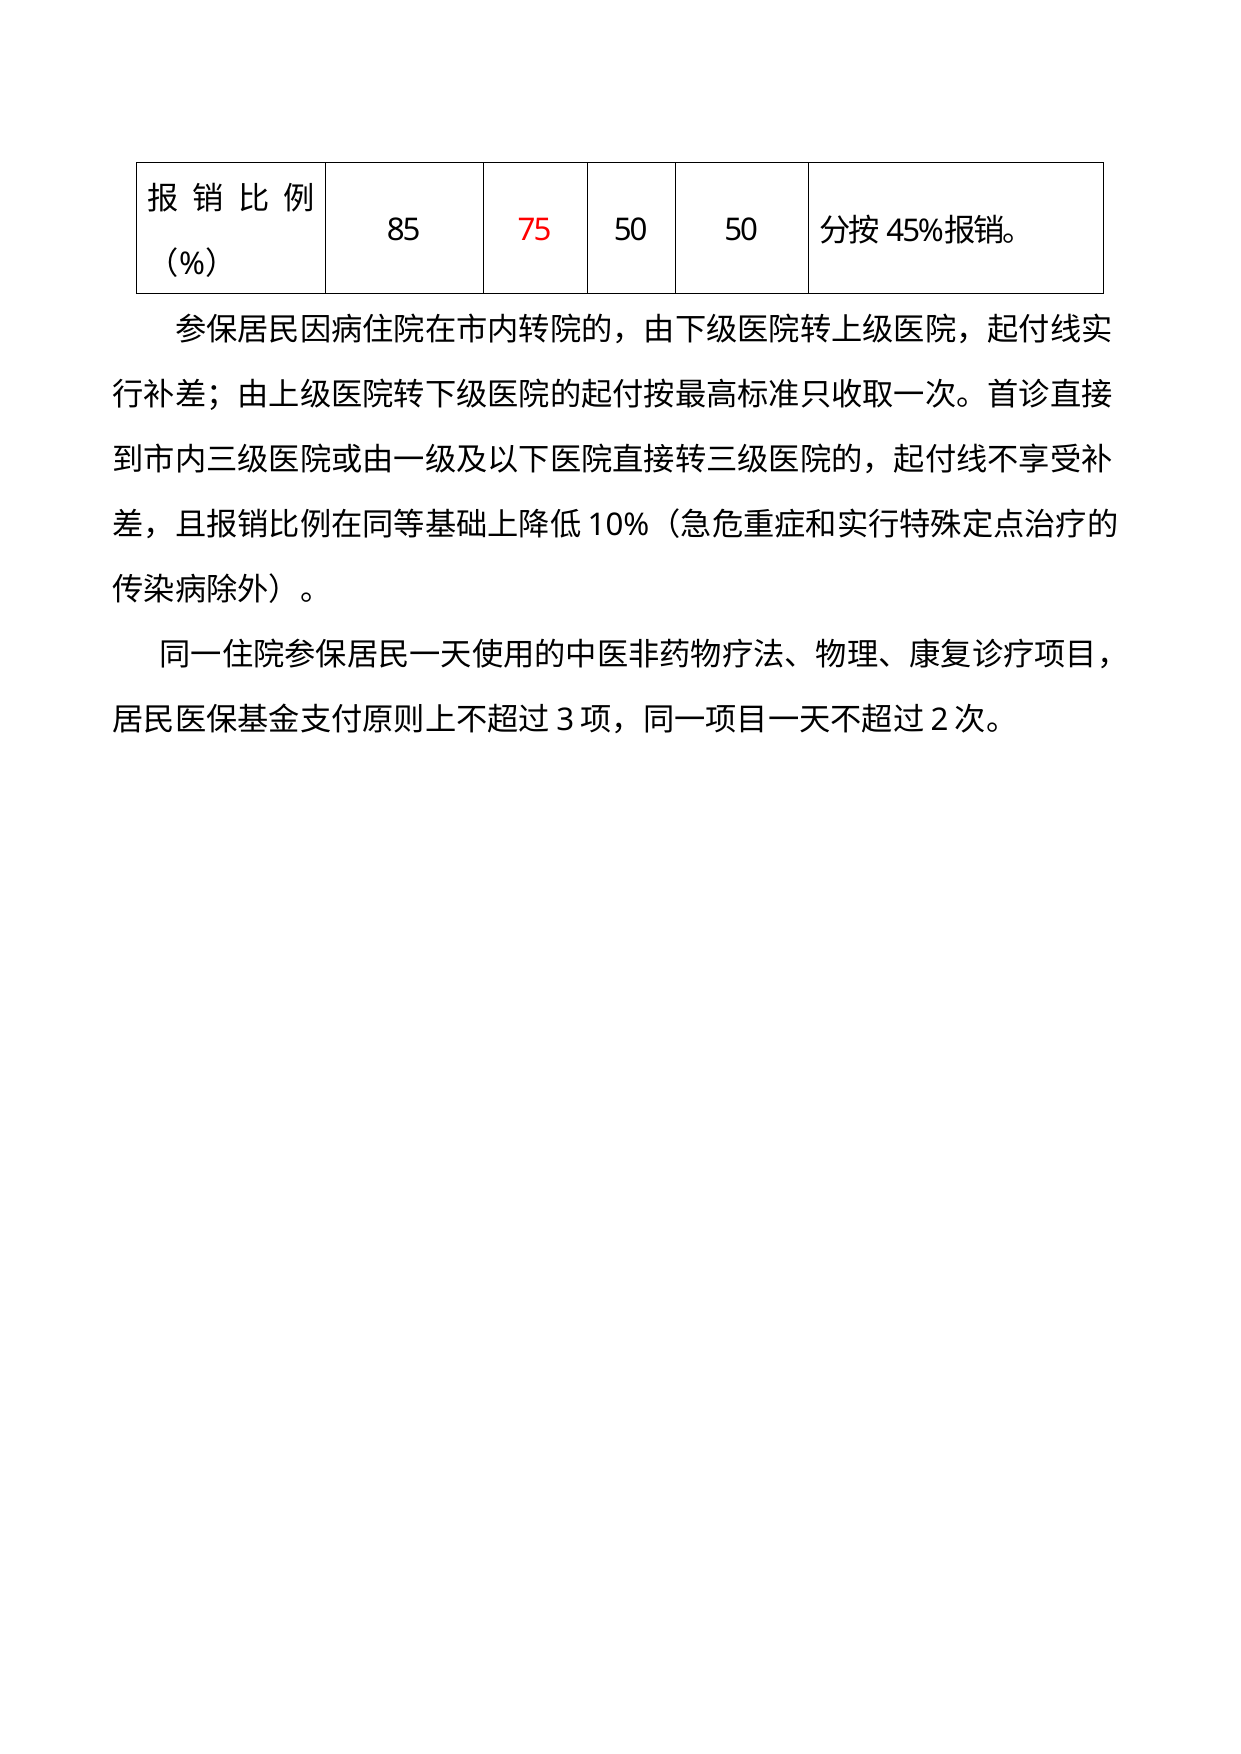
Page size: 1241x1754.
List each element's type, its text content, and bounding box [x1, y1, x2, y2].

table_cell 50 [588, 163, 675, 293]
table_cell 85 [326, 163, 483, 293]
table_cell 报销比例（%） [137, 163, 325, 293]
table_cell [809, 163, 1103, 293]
text 同一住院参保居民一天使用的中医非药物疗法、物理、康复诊疗项目，居民医保基金支付原则上不超过3项，同一项目一天不超过2次。 [112, 619, 1128, 749]
text 参保居民因病住院在市内转院的，由下级医院转上级医院，起付线实行补差；由上级医院转下级医院的起付按最高标准只收取一次。首诊直接到市内三级医院或由一级及以下医院直接转三级医院的，起付线不享受补差，且报销比例在同等基础上降低10%（急危重症和实行特殊定点治疗的传染病除外）。 [112, 294, 1128, 619]
table_cell 50 [676, 163, 808, 293]
table_cell 75 [484, 163, 587, 293]
